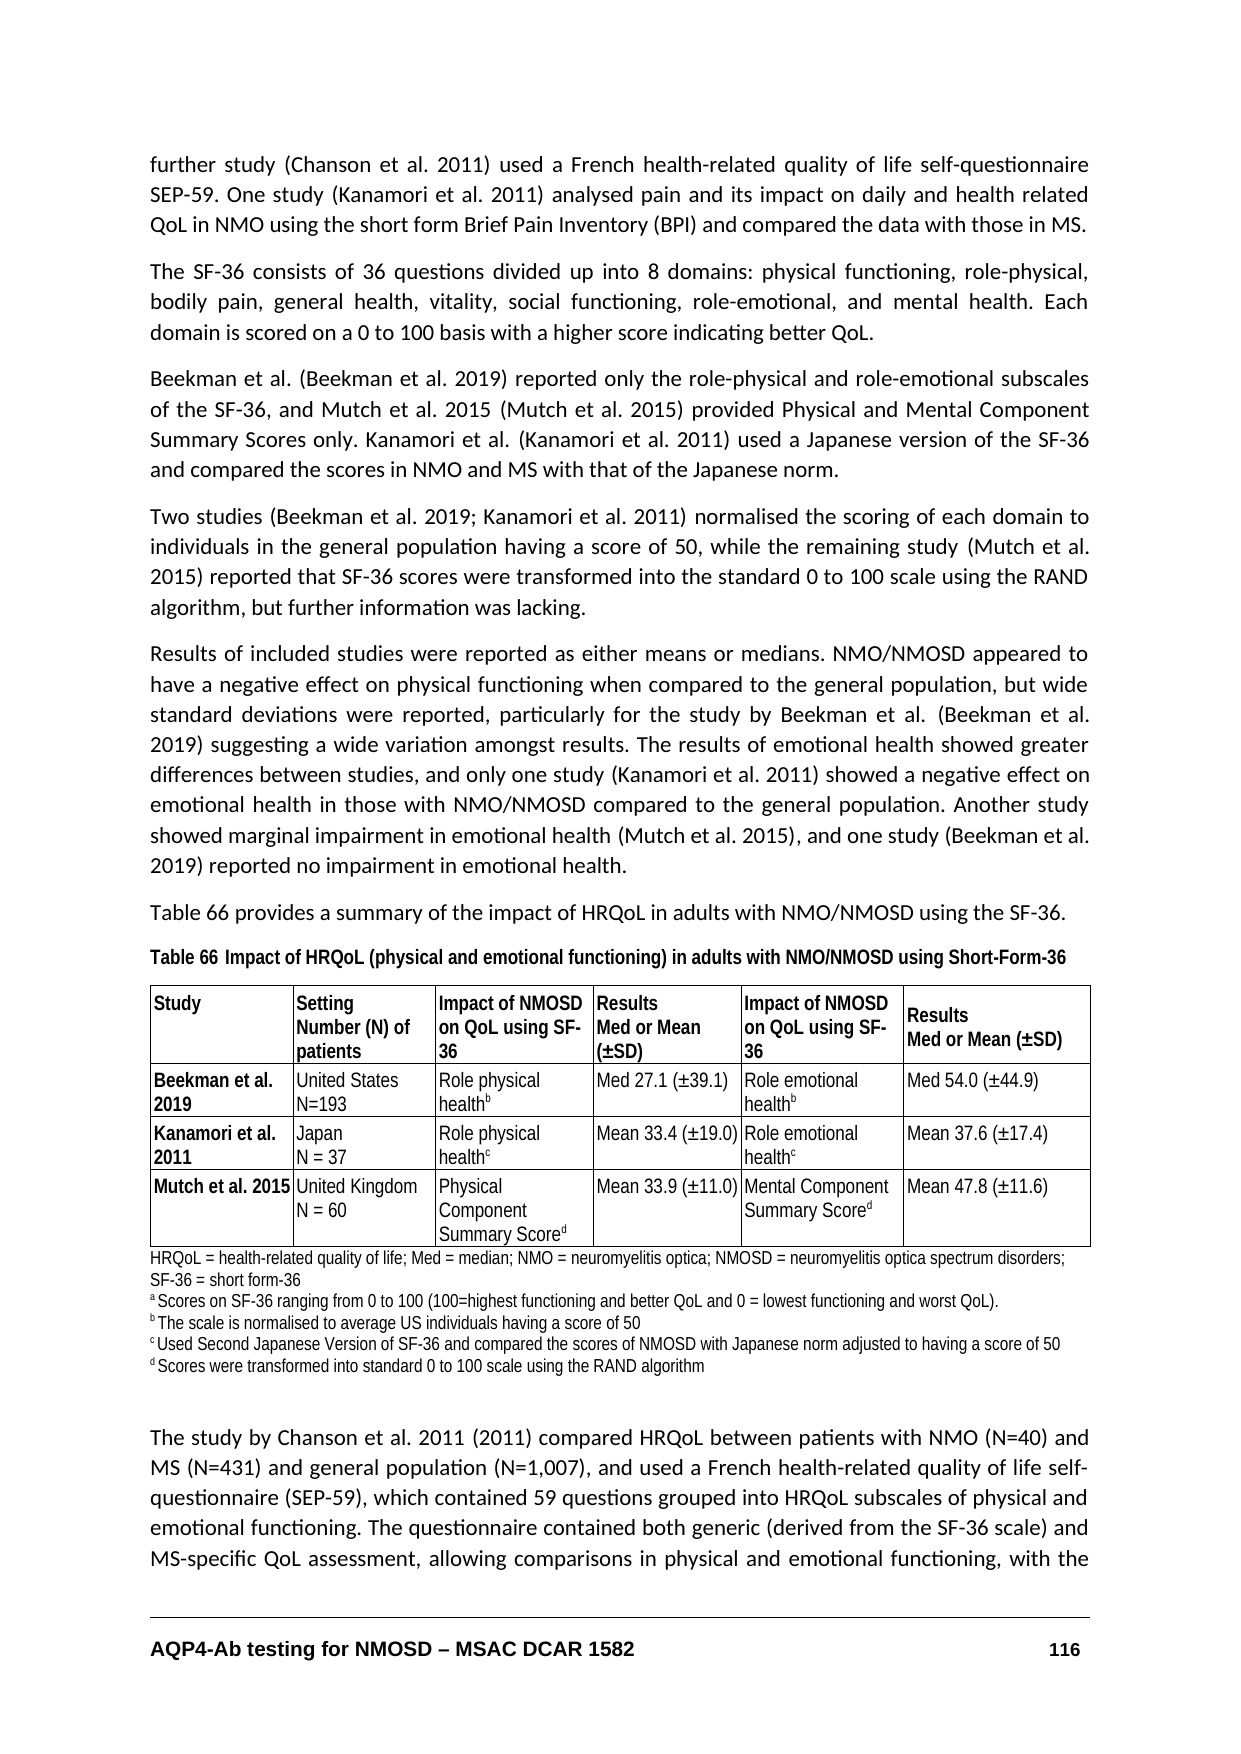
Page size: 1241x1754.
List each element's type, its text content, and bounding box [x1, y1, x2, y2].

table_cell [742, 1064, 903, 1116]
text Results of included studies were reported as either means or medians. NMO/NMOSD appeared to have a negative effect on physical functioning when compared to the general population, but wide standard deviations were reported, particularly for the study by Beekman et al. (Beekman et al. 2019) suggesting a wide variation amongst results. The results of emotional health showed greater differences between studies, and only one study (Kanamori et al. 2011) showed a negative effect on emotional health in those with NMO/NMOSD compared to the general population. Another study showed marginal impairment in emotional health (Mutch et al. 2015), and one study (Beekman et al. 2019) reported no impairment in emotional health. [150, 639, 1090, 879]
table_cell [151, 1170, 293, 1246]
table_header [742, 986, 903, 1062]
text c Used Second Japanese Version of SF-36 and compared the scores of NMOSD with Japanese norm adjusted to having a score of 50 [150, 1333, 1090, 1355]
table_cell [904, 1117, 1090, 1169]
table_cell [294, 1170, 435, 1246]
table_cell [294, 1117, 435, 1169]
text Table 66 provides a summary of the impact of HRQoL in adults with NMO/NMOSD using the SF-36. [150, 898, 1090, 926]
text d Scores were transformed into standard 0 to 100 scale using the RAND algorithm [150, 1355, 1090, 1376]
subtitle Table 66 Impact of HRQoL (physical and emotional functioning) in adults with NMO/NMOSD using Short-Form-36 [150, 945, 1090, 969]
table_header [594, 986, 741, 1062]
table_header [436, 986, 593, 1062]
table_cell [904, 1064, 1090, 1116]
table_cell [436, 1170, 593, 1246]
text a Scores on SF-36 ranging from 0 to 100 (100=highest functioning and better QoL and 0 = lowest functioning and worst QoL). [150, 1290, 1090, 1312]
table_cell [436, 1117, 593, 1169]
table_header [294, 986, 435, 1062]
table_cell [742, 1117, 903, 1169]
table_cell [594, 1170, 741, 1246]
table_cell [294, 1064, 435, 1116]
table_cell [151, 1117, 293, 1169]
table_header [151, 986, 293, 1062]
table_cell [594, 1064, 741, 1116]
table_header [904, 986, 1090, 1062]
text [150, 1423, 1090, 1572]
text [150, 150, 1090, 238]
text The SF-36 consists of 36 questions divided up into 8 domains: physical functioning, role-physical, bodily pain, general health, vitality, social functioning, role-emotional, and mental health. Each domain is scored on a 0 to 100 basis with a higher score indicating better QoL. [150, 257, 1090, 346]
text Two studies (Beekman et al. 2019; Kanamori et al. 2011) normalised the scoring of each domain to individuals in the general population having a score of 50, while the remaining study (Mutch et al. 2015) reported that SF-36 scores were transformed into the standard 0 to 100 scale using the RAND algorithm, but further information was lacking. [150, 502, 1090, 621]
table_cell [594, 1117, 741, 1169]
text b The scale is normalised to average US individuals having a score of 50 [150, 1312, 1090, 1333]
text Beekman et al. (Beekman et al. 2019) reported only the role-physical and role-emotional subscales of the SF-36, and Mutch et al. 2015 (Mutch et al. 2015) provided Physical and Mental Component Summary Scores only. Kanamori et al. (Kanamori et al. 2011) used a Japanese version of the SF-36 and compared the scores in NMO and MS with that of the Japanese norm. [150, 364, 1090, 483]
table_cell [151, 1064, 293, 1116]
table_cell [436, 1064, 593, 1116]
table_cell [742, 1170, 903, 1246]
text HRQoL = health-related quality of life; Med = median; NMO = neuromyelitis optica; NMOSD = neuromyelitis optica spectrum disorders; SF-36 = short form-36 [150, 1247, 1090, 1290]
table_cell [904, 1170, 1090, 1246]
